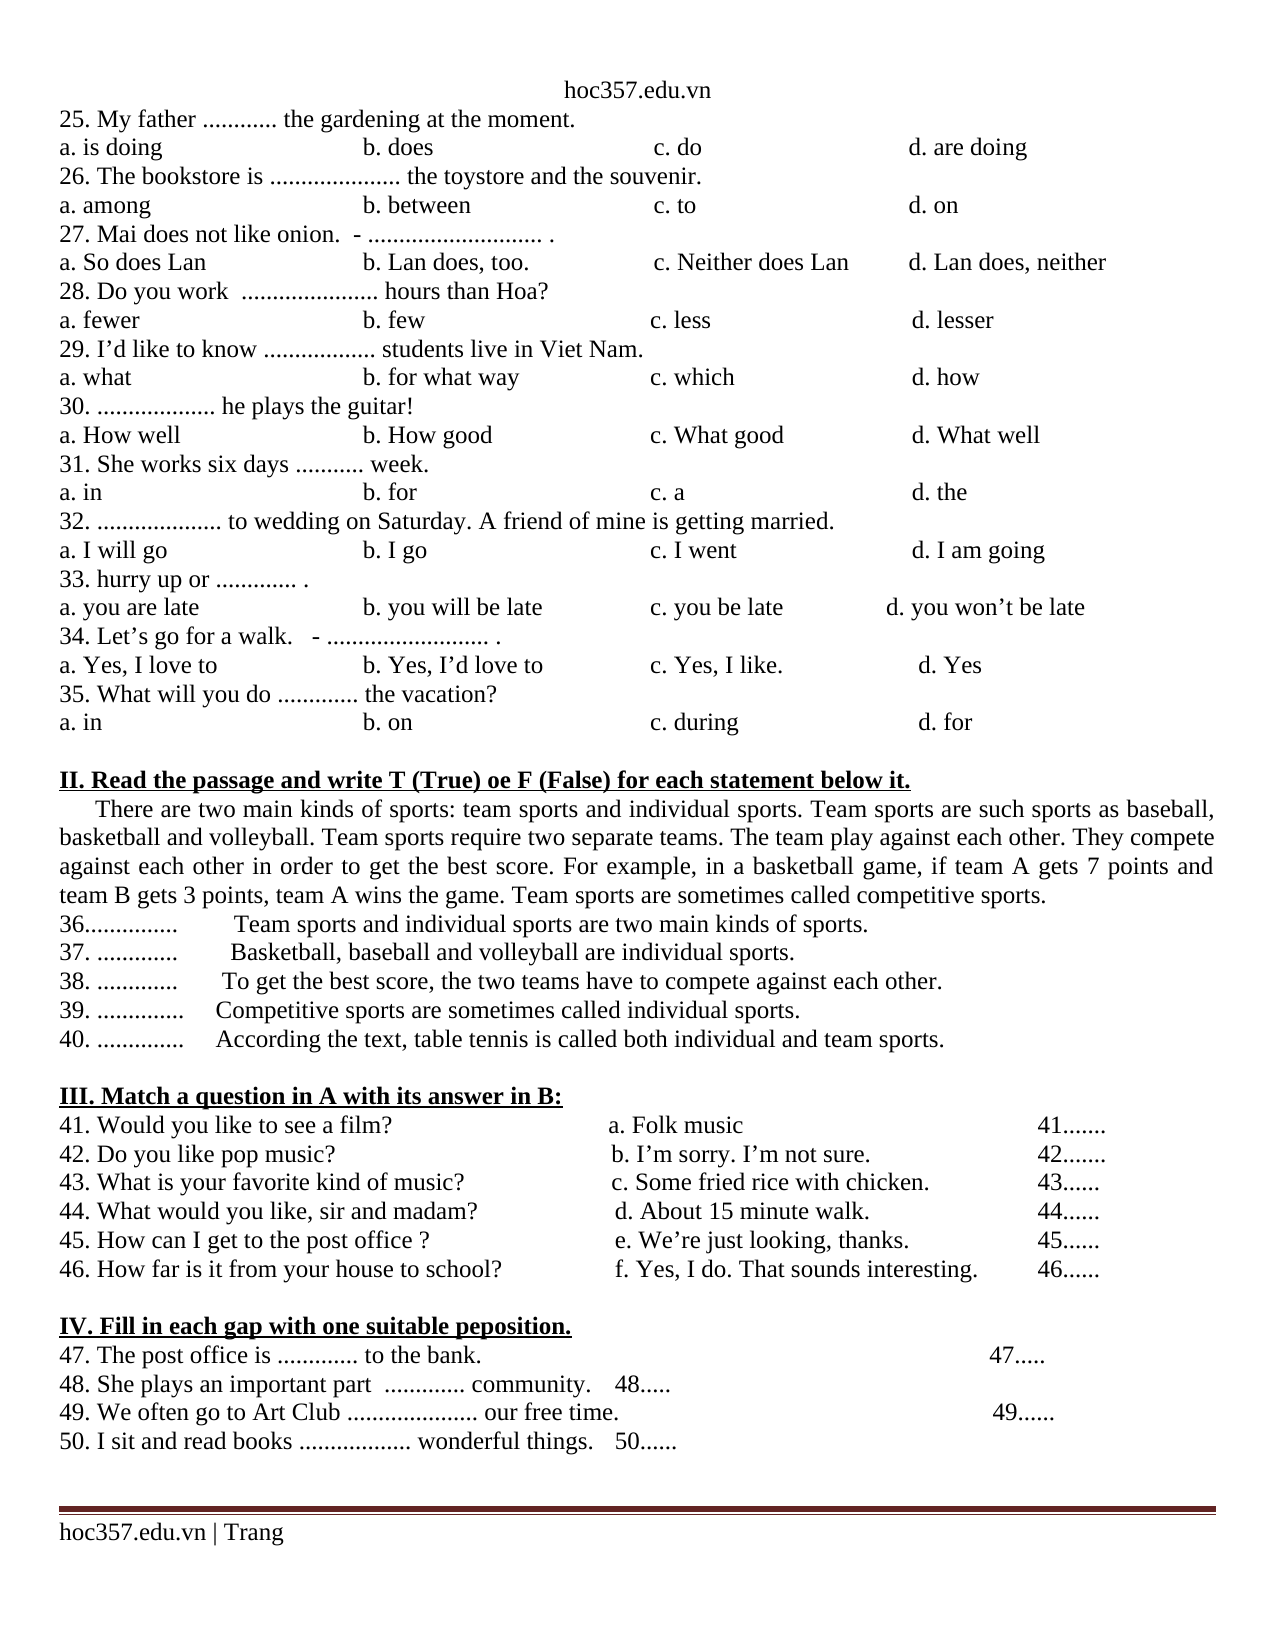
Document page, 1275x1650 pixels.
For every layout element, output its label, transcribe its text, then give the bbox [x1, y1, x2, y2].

text 34. Let’s go for a walk. - .......................... . [59, 621, 1216, 650]
text 50. I sit and read books .................. wonderful things. 50...... [59, 1426, 1216, 1455]
text 42. Do you like pop music? b. I’m sorry. I’m not sure. 42....... [59, 1139, 1216, 1167]
text There are two main kinds of sports: team sports and individual sports. Team sports are such sports as baseball, basketball and volleyball. Team sports require two separate teams. The team play against each other. They compete against each other in order to get the best score. For example, in a basketball game, if team A gets 7 points and team B gets 3 points, team A wins the game. Team sports are sometimes called competitive sports. [59, 794, 1216, 909]
text IV. Fill in each gap with one suitable peposition. [59, 1311, 1216, 1340]
text 27. Mai does not like onion. - ............................ . [59, 219, 1216, 247]
text 35. What will you do ............. the vacation? [59, 679, 1216, 707]
text II. Read the passage and write T (True) oe F (False) for each statement below it. [59, 765, 1216, 794]
text 46. How far is it from your house to school? f. Yes, I do. That sounds interesting. 46...... [59, 1254, 1216, 1282]
text a. So does Lan b. Lan does, too. c. Neither does Lan d. Lan does, neither [59, 247, 1216, 276]
text 37. ............. Basketball, baseball and volleyball are individual sports. [59, 937, 1216, 966]
text III. Match a question in A with its answer in B: [59, 1081, 1216, 1110]
text a. is doing b. does c. do d. are doing [59, 132, 1216, 161]
text a. among b. between c. to d. on [59, 190, 1216, 219]
text 48. She plays an important part ............. community. 48..... [59, 1369, 1216, 1397]
text a. what b. for what way c. which d. how [59, 362, 1216, 391]
text a. I will go b. I go c. I went d. I am going [59, 535, 1216, 564]
text 43. What is your favorite kind of music? c. Some fried rice with chicken. 43...... [59, 1167, 1216, 1196]
text 28. Do you work ...................... hours than Hoa? [59, 276, 1216, 305]
text 49. We often go to Art Club ..................... our free time. 49...... [59, 1397, 1216, 1426]
text 45. How can I get to the post office ? e. We’re just looking, thanks. 45...... [59, 1225, 1216, 1254]
text a. Yes, I love to b. Yes, I’d love to c. Yes, I like. d. Yes [59, 650, 1216, 679]
text 38. ............. To get the best score, the two teams have to compete against each other. [59, 966, 1216, 995]
text 40. .............. According the text, table tennis is called both individual and team sports. [59, 1024, 1216, 1052]
text 32. .................... to wedding on Saturday. A friend of mine is getting married. [59, 506, 1216, 535]
text 29. I’d like to know .................. students live in . [59, 334, 1216, 362]
text a. fewer b. few c. less d. lesser [59, 305, 1216, 334]
text 26. The bookstore is ..................... the toystore and the souvenir. [59, 161, 1216, 190]
text 41. Would you like to see a film? a. Folk music 41....... [59, 1110, 1216, 1139]
text 25. My father ............ the gardening at the moment. [59, 104, 1216, 132]
text a. How well b. How good c. What good d. What well [59, 420, 1216, 449]
text a. in b. on c. during d. for [59, 707, 1216, 736]
text a. you are late b. you will be late c. you be late d. you won’t be late [59, 592, 1216, 621]
text 39. .............. Competitive sports are sometimes called individual sports. [59, 995, 1216, 1024]
text 30. ................... he plays the guitar! [59, 391, 1216, 420]
text 31. She works six days ........... week. [59, 449, 1216, 477]
text 44. What would you like, sir and madam? d. About 15 minute walk. 44...... [59, 1196, 1216, 1225]
text 36............... Team sports and individual sports are two main kinds of sports. [59, 909, 1216, 937]
text a. in b. for c. a d. the [59, 477, 1216, 506]
text 33. hurry up or ............. . [59, 564, 1216, 592]
text 47. The post office is ............. to the bank. 47..... [59, 1340, 1216, 1369]
